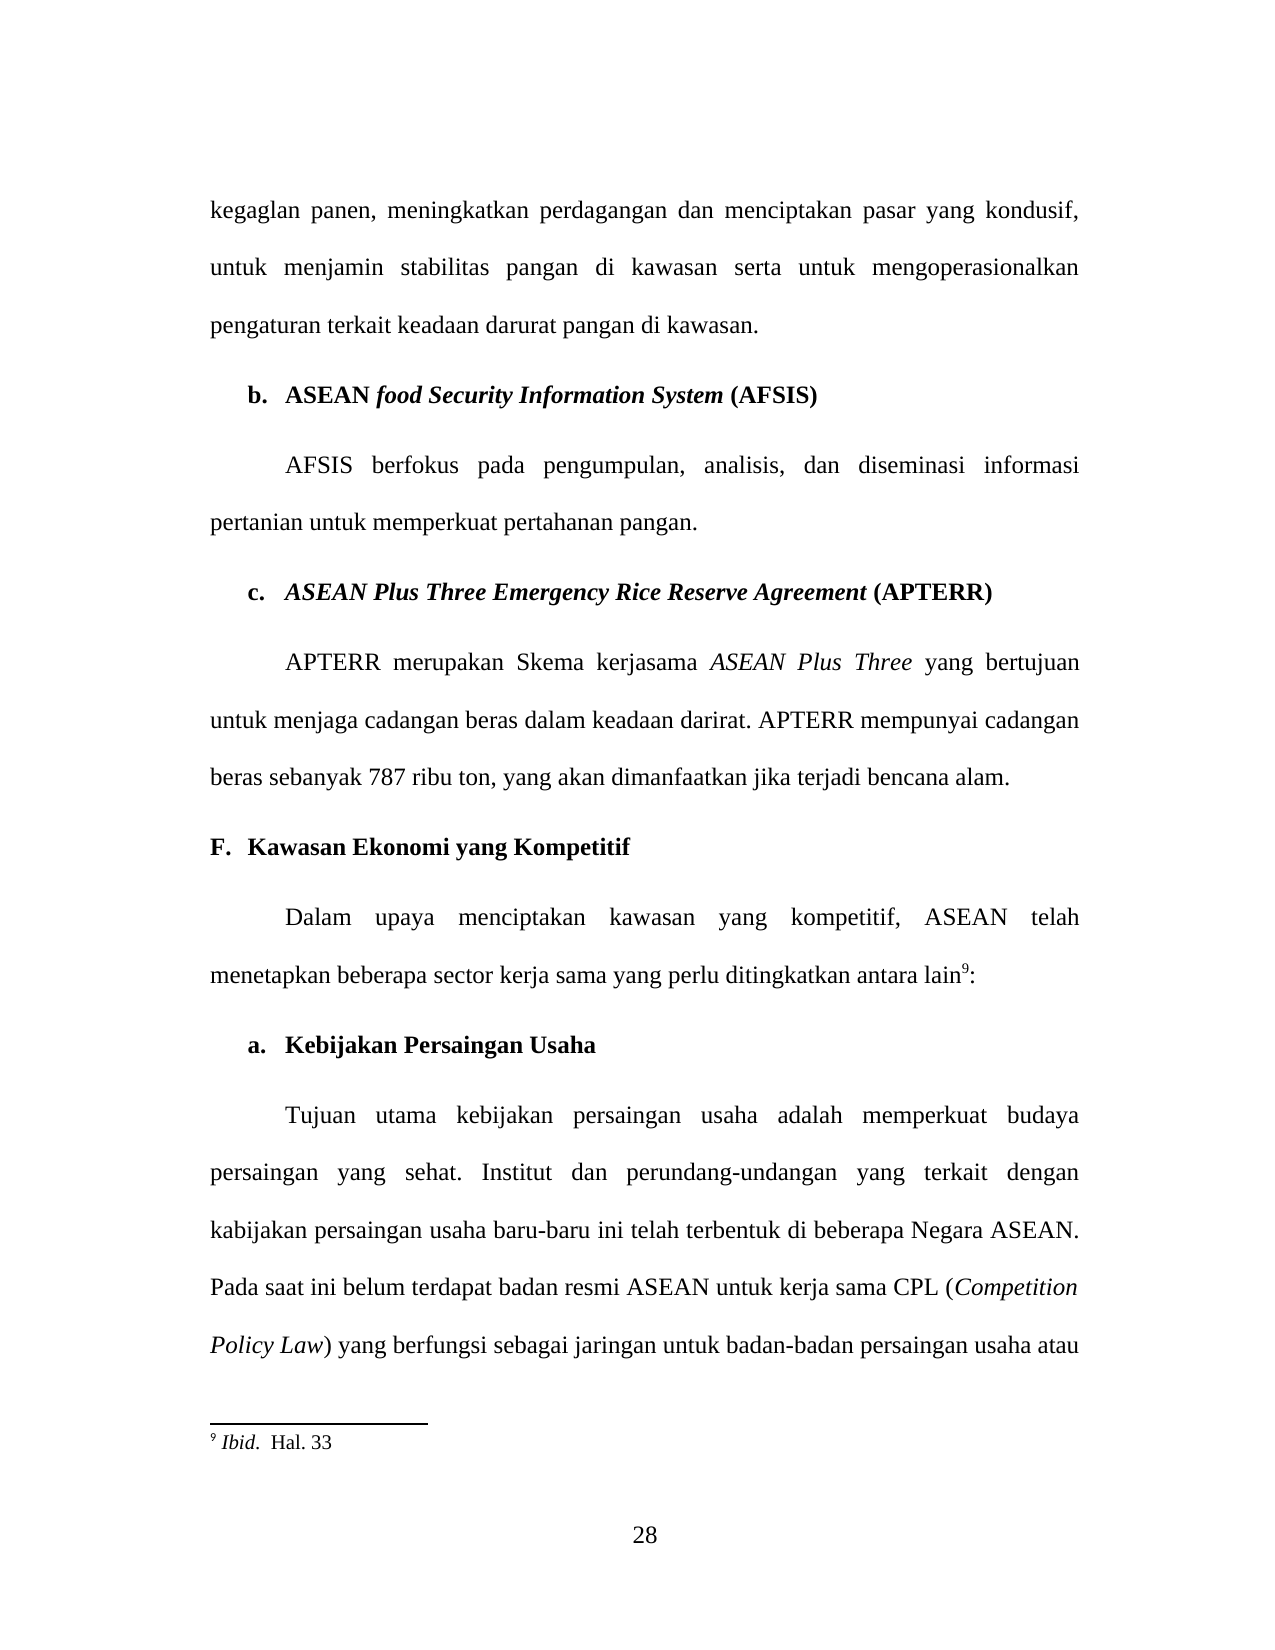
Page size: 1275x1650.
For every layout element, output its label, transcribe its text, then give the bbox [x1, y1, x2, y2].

text Dalam upaya menciptakan kawasan yang kompetitif, ASEAN telah menetapkan beberapa sector kerja sama yang perlu ditingkatkan antara lain: [210, 902, 1080, 989]
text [210, 1100, 1080, 1359]
text APTERR merupakan Skema kerjasama ASEAN Plus Three yang bertujuan untuk menjaga cadangan beras dalam keadaan darirat. APTERR mempunyai cadangan beras sebanyak 787 ribu ton, yang akan dimanfaatkan jika terjadi bencana alam. [210, 647, 1080, 791]
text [210, 195, 1080, 339]
list ASEAN food Security Information System (AFSIS) [247, 380, 1080, 409]
list Kawasan Ekonomi yang Kompetitif [210, 832, 1080, 861]
list ASEAN Plus Three Emergency Rice Reserve Agreement (APTERR) [247, 577, 1080, 606]
list Kebijakan Persaingan Usaha [247, 1030, 1080, 1059]
text AFSIS berfokus pada pengumpulan, analisis, dan diseminasi informasi pertanian untuk memperkuat pertahanan pangan. [210, 450, 1080, 536]
